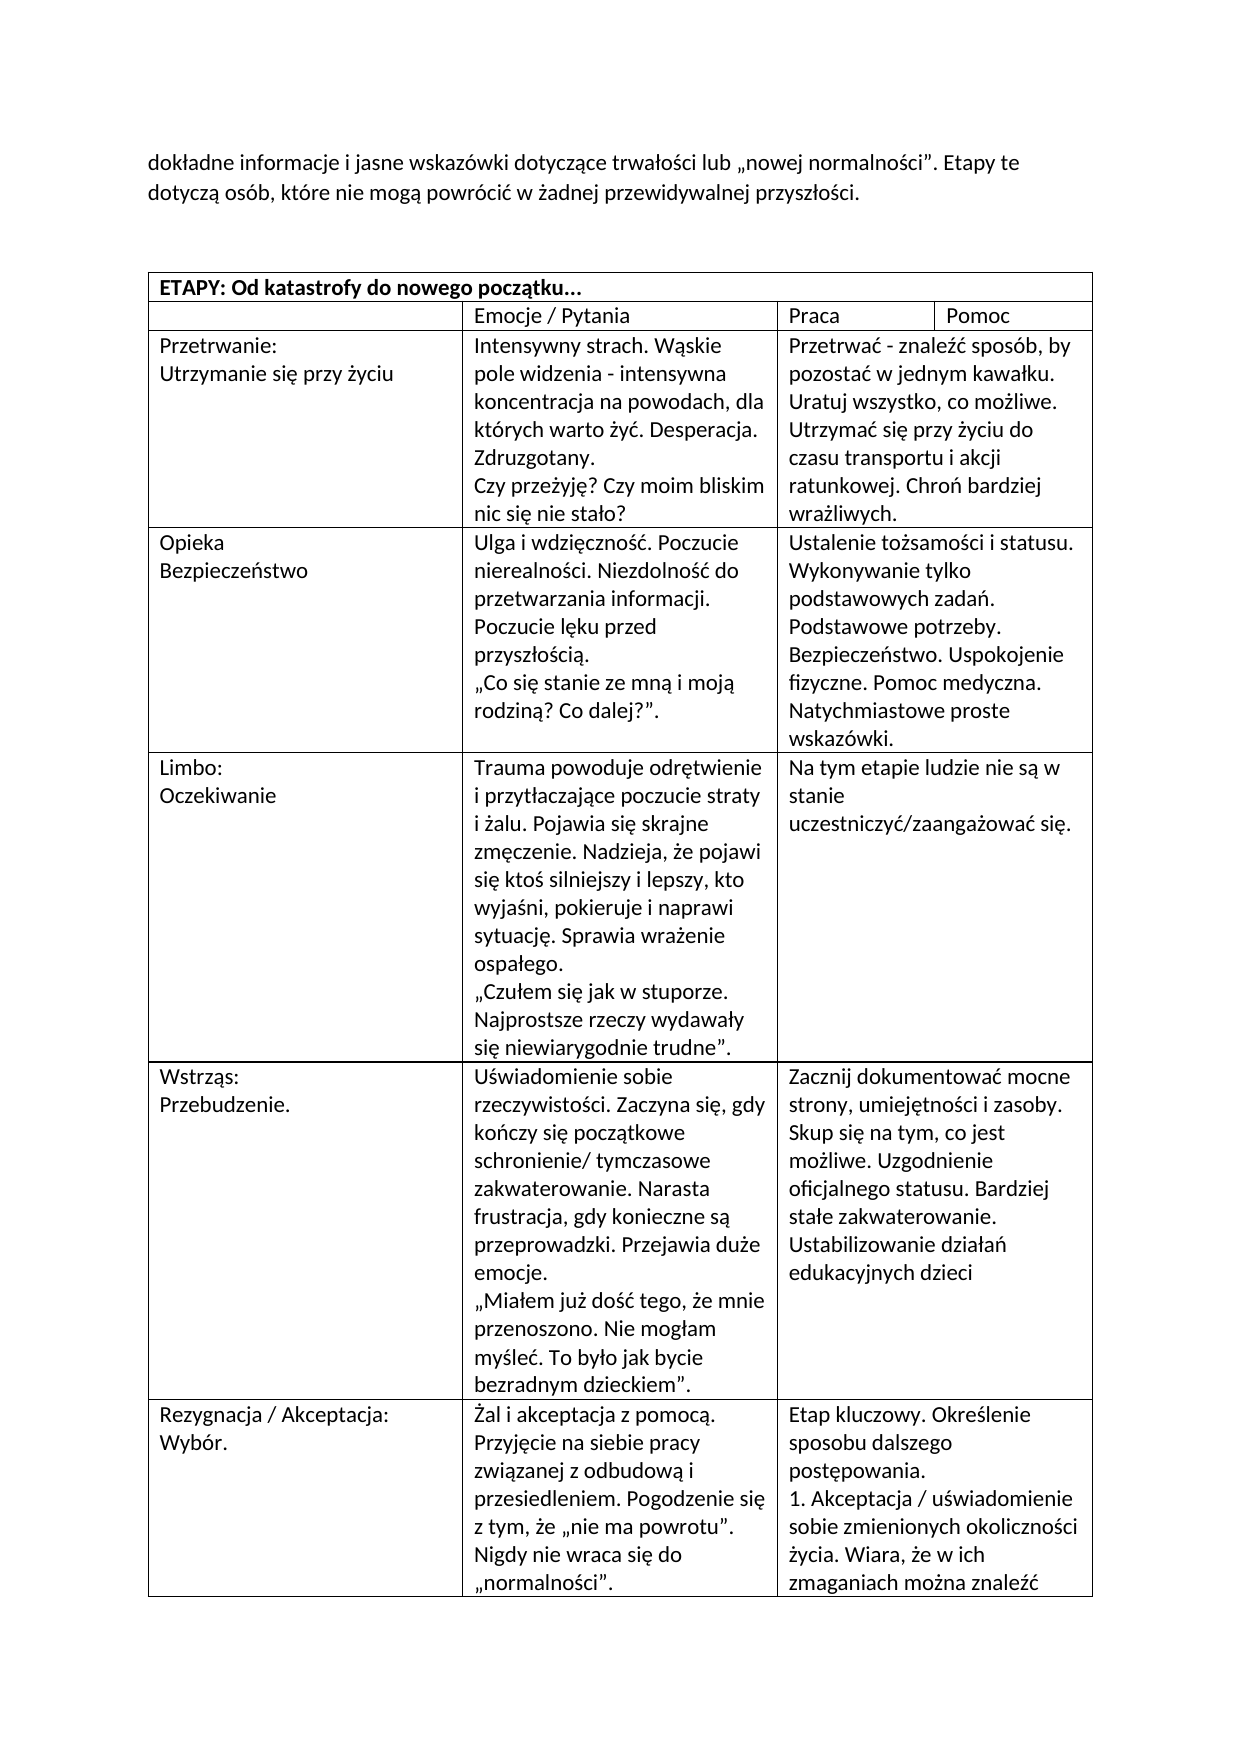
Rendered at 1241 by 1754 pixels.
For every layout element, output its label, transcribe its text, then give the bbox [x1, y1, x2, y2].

table_cell Uświadomienie sobie rzeczywistości. Zaczyna się, gdy kończy się początkowe schronienie/ tymczasowe zakwaterowanie. Narasta frustracja, gdy konieczne są przeprowadzki. Przejawia duże emocje. „Miałem już dość tego, że mnie przenoszono. Nie mogłam myśleć. To było jak bycie bezradnym dzieckiem”. [463, 1063, 777, 1399]
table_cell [778, 1400, 1092, 1596]
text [148, 148, 1093, 206]
table_cell Przetrwać - znaleźć sposób, by pozostać w jednym kawałku. Uratuj wszystko, co możliwe. Utrzymać się przy życiu do czasu transportu i akcji ratunkowej. Chroń bardziej wrażliwych. [778, 331, 1092, 527]
table_cell Zacznij dokumentować mocne strony, umiejętności i zasoby. Skup się na tym, co jest możliwe. Uzgodnienie oficjalnego statusu. Bardziej stałe zakwaterowanie. Ustabilizowanie działań edukacyjnych dzieci [778, 1063, 1092, 1399]
table_cell Trauma powoduje odrętwienie i przytłaczające poczucie straty i żalu. Pojawia się skrajne zmęczenie. Nadzieja, że pojawi się ktoś silniejszy i lepszy, kto wyjaśni, pokieruje i naprawi sytuację. Sprawia wrażenie ospałego. „Czułem się jak w stuporze. Najprostsze rzeczy wydawały się niewiarygodnie trudne”. [463, 753, 777, 1061]
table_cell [149, 1400, 462, 1596]
table_cell Limbo: Oczekiwanie [149, 753, 462, 1061]
table_cell Na tym etapie ludzie nie są w stanie uczestniczyć/zaangażować się. [778, 753, 1092, 1061]
table_cell Emocje / Pytania [463, 302, 777, 330]
table_header ETAPY: Od katastrofy do nowego początku... [149, 273, 1092, 301]
table_cell Ustalenie tożsamości i statusu. Wykonywanie tylko podstawowych zadań. Podstawowe potrzeby. Bezpieczeństwo. Uspokojenie fizyczne. Pomoc medyczna. Natychmiastowe proste wskazówki. [778, 528, 1092, 752]
table_cell Praca [778, 302, 934, 330]
table_cell [149, 302, 462, 330]
table_cell Ulga i wdzięczność. Poczucie nierealności. Niezdolność do przetwarzania informacji. Poczucie lęku przed przyszłością. „Co się stanie ze mną i moją rodziną? Co dalej?”. [463, 528, 777, 752]
table_cell Intensywny strach. Wąskie pole widzenia - intensywna koncentracja na powodach, dla których warto żyć. Desperacja. Zdruzgotany. Czy przeżyję? Czy moim bliskim nic się nie stało? [463, 331, 777, 527]
table_cell Pomoc [935, 302, 1092, 330]
table_cell Przetrwanie: Utrzymanie się przy życiu [149, 331, 462, 527]
table_cell Wstrząs: Przebudzenie. [149, 1063, 462, 1399]
table_cell Opieka Bezpieczeństwo [149, 528, 462, 752]
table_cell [463, 1400, 777, 1596]
